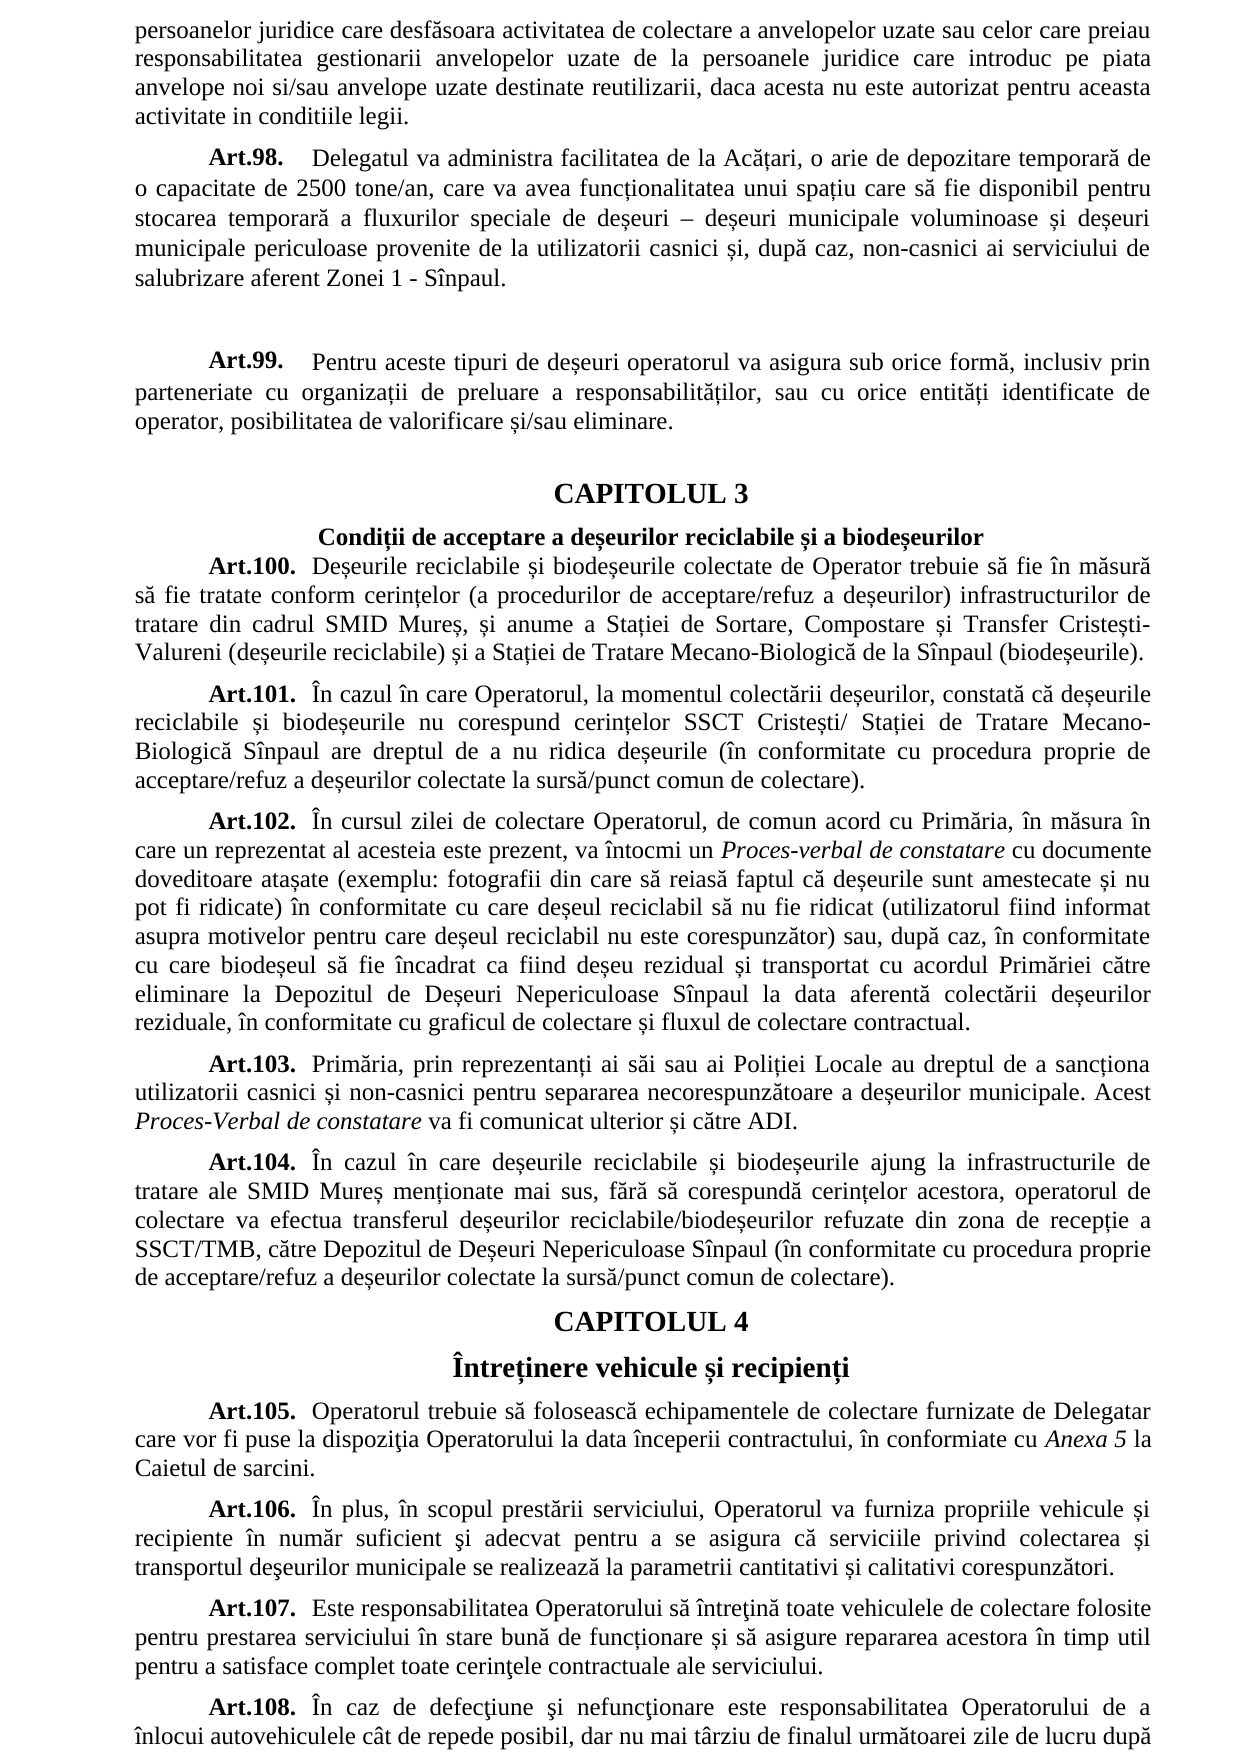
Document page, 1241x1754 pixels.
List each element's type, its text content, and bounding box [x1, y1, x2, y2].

list În cazul în care Operatorul, la momentul colectării deșeurilor, constată că deșeurile reciclabile și biodeșeurile nu corespund cerințelor SSCT Cristești/ Stației de Tratare Mecano-Biologică Sînpaul are dreptul de a nu ridica deșeurile (în conformitate cu procedura proprie de acceptare/refuz a deșeurilor colectate la sursă/punct comun de colectare). [134, 679, 1152, 794]
list În cazul în care deșeurile reciclabile și biodeșeurile ajung la infrastructurile de tratare ale SMID Mureș menționate mai sus, fără să corespundă cerințelor acestora, operatorul de colectare va efectua transferul deșeurilor reciclabile/biodeșeurilor refuzate din zona de recepție a SSCT/TMB, către Depozitul de Deșeuri Nepericuloase Sînpaul (în conformitate cu procedura proprie de acceptare/refuz a deșeurilor colectate la sursă/punct comun de colectare). [134, 1147, 1152, 1291]
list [134, 15, 1152, 130]
list În plus, în scopul prestării serviciului, Operatorul va furniza propriile vehicule și recipiente în număr suficient şi adecvat pentru a se asigura că serviciile privind colectarea și transportul deşeurilor municipale se realizează la parametrii cantitativi și calitativi corespunzători. [134, 1494, 1152, 1581]
list Deșeurile reciclabile și biodeșeurile colectate de Operator trebuie să fie în măsură să fie tratate conform cerințelor (a procedurilor de acceptare/refuz a deșeurilor) infrastructurilor de tratare din cadrul SMID Mureș, și anume a Stației de Sortare, Compostare și Transfer Cristești-Valureni (deșeurile reciclabile) și a Stației de Tratare Mecano-Biologică de la Sînpaul (biodeșeurile). [134, 551, 1152, 666]
subtitle CAPITOLUL 4 [150, 1304, 1152, 1337]
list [134, 1692, 1152, 1749]
list Primăria, prin reprezentanți ai săi sau ai Poliției Locale au dreptul de a sancționa utilizatorii casnici și non-casnici pentru separarea necorespunzătoare a deșeurilor municipale. Acest Proces-Verbal de constatare va fi comunicat ulterior și către ADI. [134, 1049, 1152, 1135]
subtitle CAPITOLUL 3 [150, 476, 1152, 510]
subtitle Întreținere vehicule și recipienți [150, 1350, 1152, 1383]
list Pentru aceste tipuri de deșeuri operatorul va asigura sub orice formă, inclusiv prin parteneriate cu organizații de preluare a responsabilităților, sau cu orice entități identificate de operator, posibilitatea de valorificare și/sau eliminare. [134, 346, 1152, 435]
list Operatorul trebuie să folosească echipamentele de colectare furnizate de Delegatar care vor fi puse la dispoziţia Operatorului la data începerii contractului, în conformiate cu Anexa 5 la Caietul de sarcini. [134, 1396, 1152, 1482]
list În cursul zilei de colectare Operatorul, de comun acord cu Primăria, în măsura în care un reprezentat al acesteia este prezent, va întocmi un Proces-verbal de constatare cu documente doveditoare atașate (exemplu: fotografii din care să reiasă faptul că deșeurile sunt amestecate și nu pot fi ridicate) în conformitate cu care deșeul reciclabil să nu fie ridicat (utilizatorul fiind informat asupra motivelor pentru care deșeul reciclabil nu este corespunzător) sau, după caz, în conformitate cu care biodeșeul să fie încadrat ca fiind deșeu rezidual și transportat cu acordul Primăriei către eliminare la Depozitul de Deșeuri Nepericuloase Sînpaul la data aferentă colectării deșeurilor reziduale, în conformitate cu graficul de colectare și fluxul de colectare contractual. [134, 806, 1152, 1036]
list Este responsabilitatea Operatorului să întreţină toate vehiculele de colectare folosite pentru prestarea serviciului în stare bună de funcționare și să asigure repararea acestora în timp util pentru a satisface complet toate cerinţele contractuale ale serviciului. [134, 1593, 1152, 1679]
text Condiții de acceptare a deșeurilor reciclabile și a biodeșeurilor [150, 522, 1152, 551]
list Delegatul va administra facilitatea de la Acățari, o arie de depozitare temporară de o capacitate de 2500 tone/an, care va avea funcționalitatea unui spațiu care să fie disponibil pentru stocarea temporară a fluxurilor speciale de deșeuri – deșeuri municipale voluminoase și deșeuri municipale periculoase provenite de la utilizatorii casnici și, după caz, non-casnici ai serviciului de salubrizare aferent Zonei 1 - Sînpaul. [134, 142, 1152, 292]
